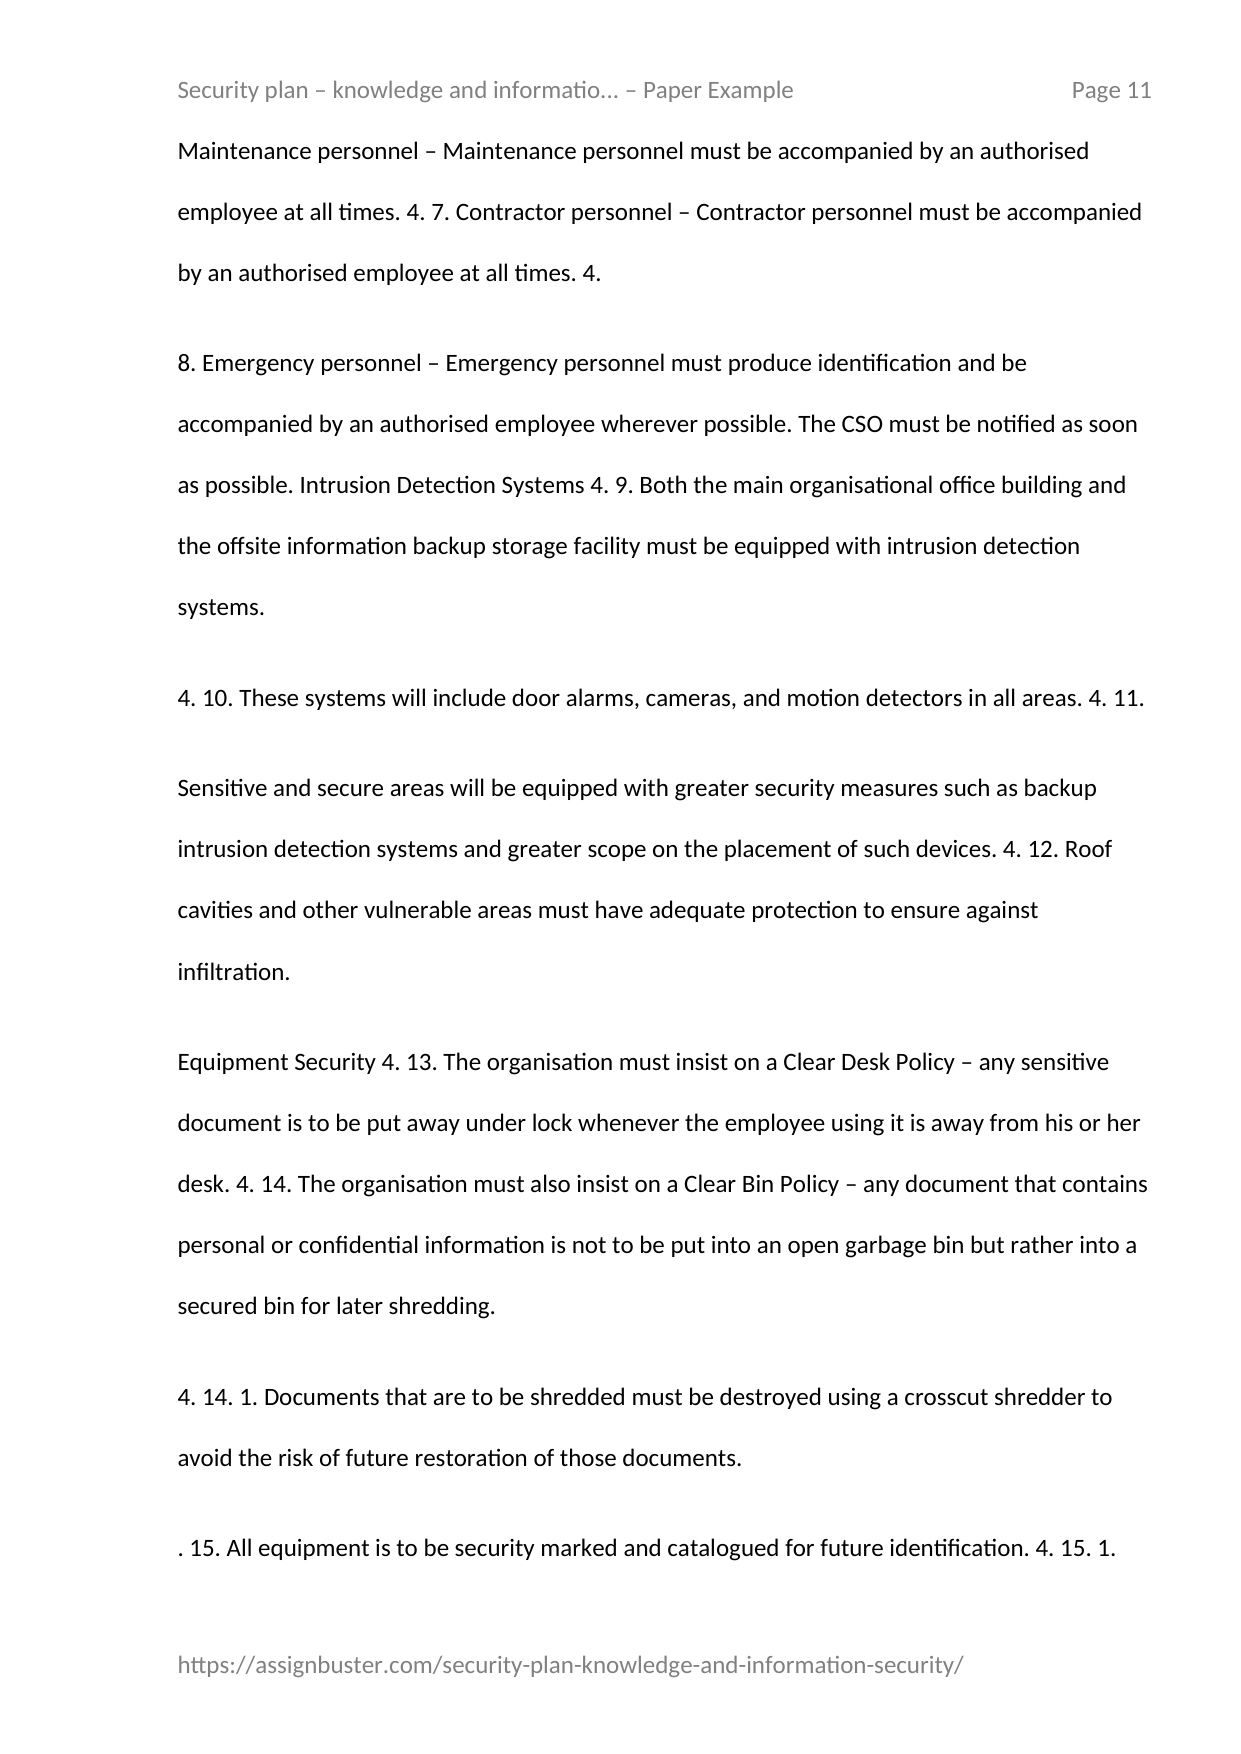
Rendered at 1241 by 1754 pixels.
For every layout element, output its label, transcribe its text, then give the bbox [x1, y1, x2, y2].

text 4. 14. 1. Documents that are to be shredded must be destroyed using a crosscut shredder to avoid the risk of future restoration of those documents. [177, 1381, 1152, 1472]
text 4. 10. These systems will include door alarms, cameras, and motion detectors in all areas. 4. 11. [177, 682, 1152, 713]
text 8. Emergency personnel – Emergency personnel must produce identification and be accompanied by an authorised employee wherever possible. The CSO must be notified as soon as possible. Intrusion Detection Systems 4. 9. Both the main organisational office building and the offsite information backup storage facility must be equipped with intrusion detection systems. [177, 347, 1152, 622]
text Sensitive and secure areas will be equipped with greater security measures such as backup intrusion detection systems and greater scope on the placement of such devices. 4. 12. Roof cavities and other vulnerable areas must have adequate protection to ensure against infiltration. [177, 773, 1152, 986]
text . 15. All equipment is to be security marked and catalogued for future identification. 4. 15. 1. [177, 1532, 1152, 1563]
text Equipment Security 4. 13. The organisation must insist on a Clear Desk Policy – any sensitive document is to be put away under lock whenever the employee using it is away from his or her desk. 4. 14. The organisation must also insist on a Clear Bin Policy – any document that contains personal or confidential information is not to be put into an open garbage bin but rather into a secured bin for later shredding. [177, 1046, 1152, 1321]
text Maintenance personnel – Maintenance personnel must be accompanied by an authorised employee at all times. 4. 7. Contractor personnel – Contractor personnel must be accompanied by an authorised employee at all times. 4. [177, 135, 1152, 287]
